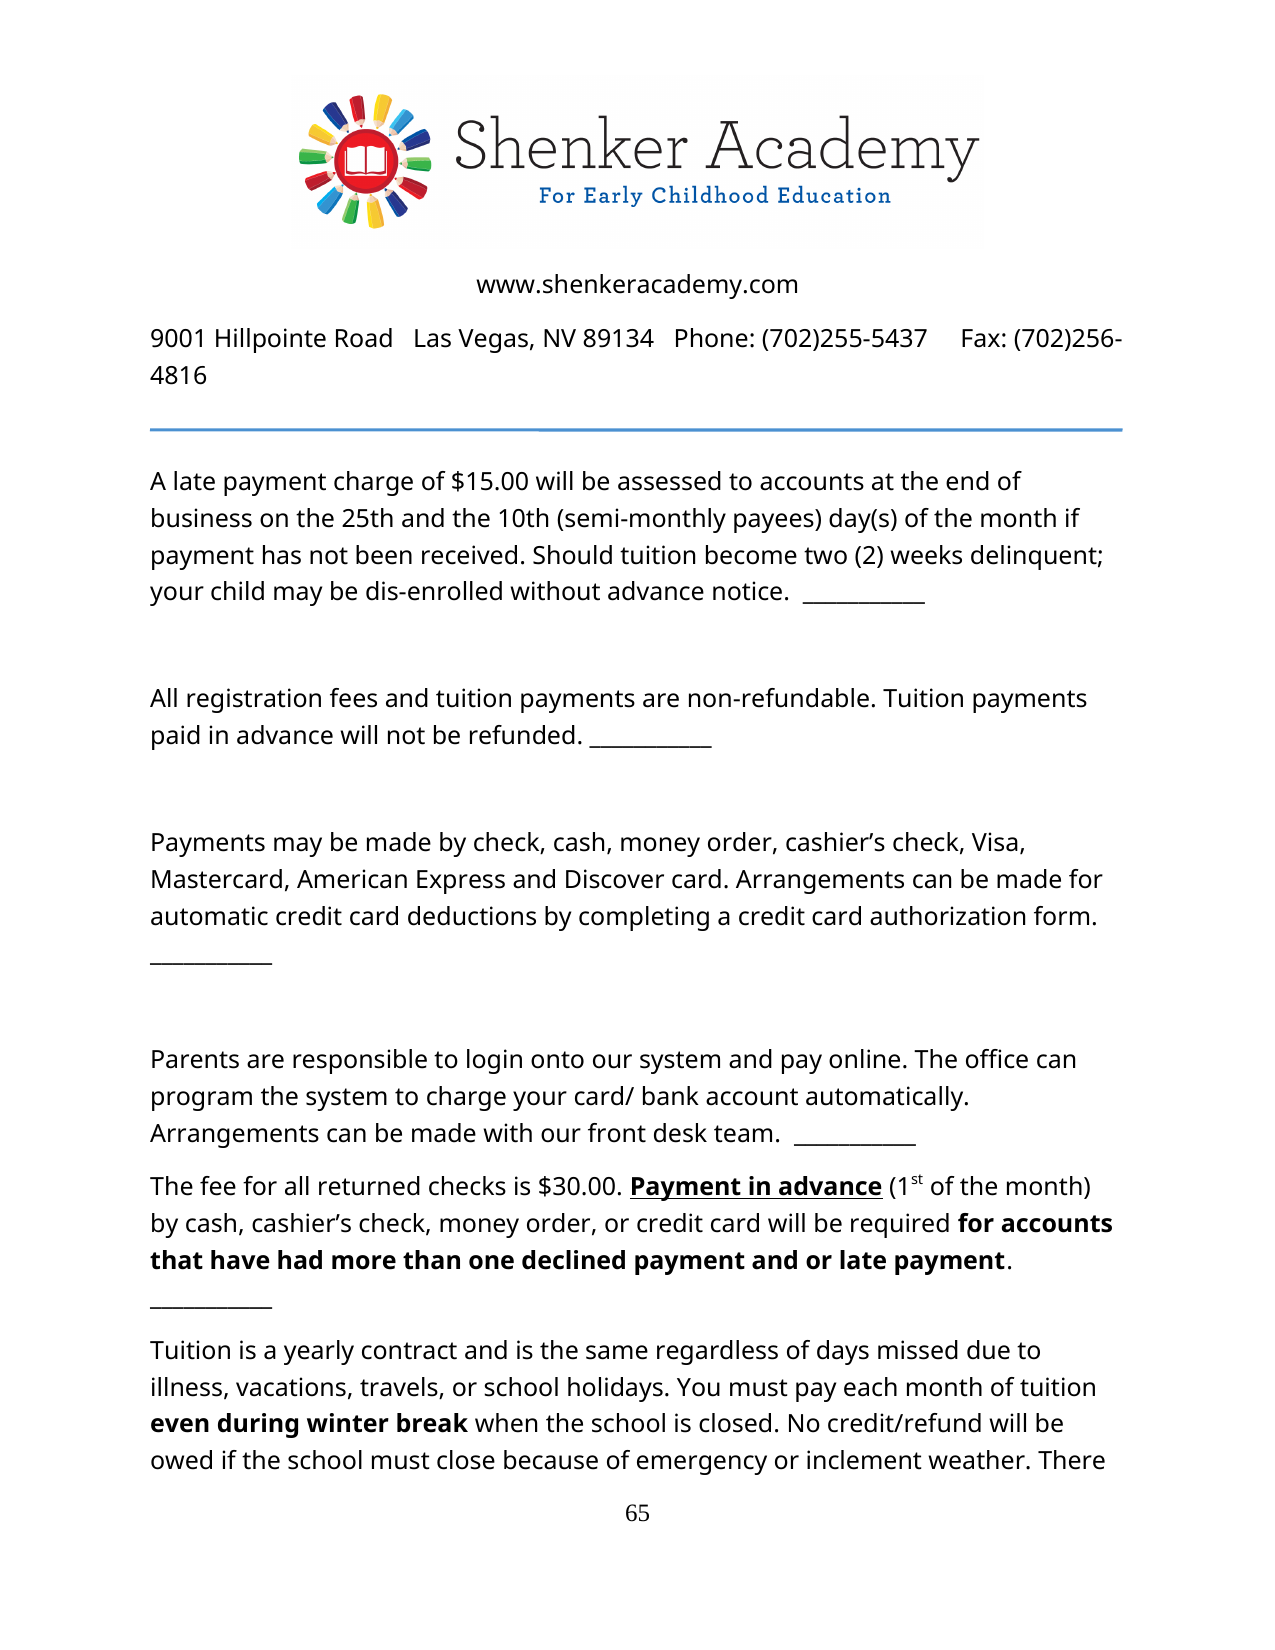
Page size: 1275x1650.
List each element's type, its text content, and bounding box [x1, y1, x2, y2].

picture [291, 75, 984, 249]
text A late payment charge of $15.00 will be assessed to accounts at the end of business on the 25th and the 10th (semi-monthly payees) day(s) of the month if payment has not been received. Should tuition become two (2) weeks delinquent; your child may be dis-enrolled without advance notice. ___________ [150, 464, 1125, 608]
text All registration fees and tuition payments are non-refundable. Tuition payments paid in advance will not be refunded. ___________ [150, 681, 1125, 752]
text The fee for all returned checks is $30.00. Payment in advance (1st of the month) by cash, cashier’s check, money order, or credit card will be required for accounts that have had more than one declined payment and or late payment. ___________ [150, 1169, 1125, 1313]
text Parents are responsible to login onto our system and pay online. The office can program the system to charge your card/ bank account automatically. Arrangements can be made with our front desk team. ___________ [150, 1042, 1125, 1149]
text Payments may be made by check, cash, money order, cashier’s check, Visa, Mastercard, American Express and Discover card. Arrangements can be made for automatic credit card deductions by completing a credit card authorization form. ___________ [150, 824, 1125, 969]
